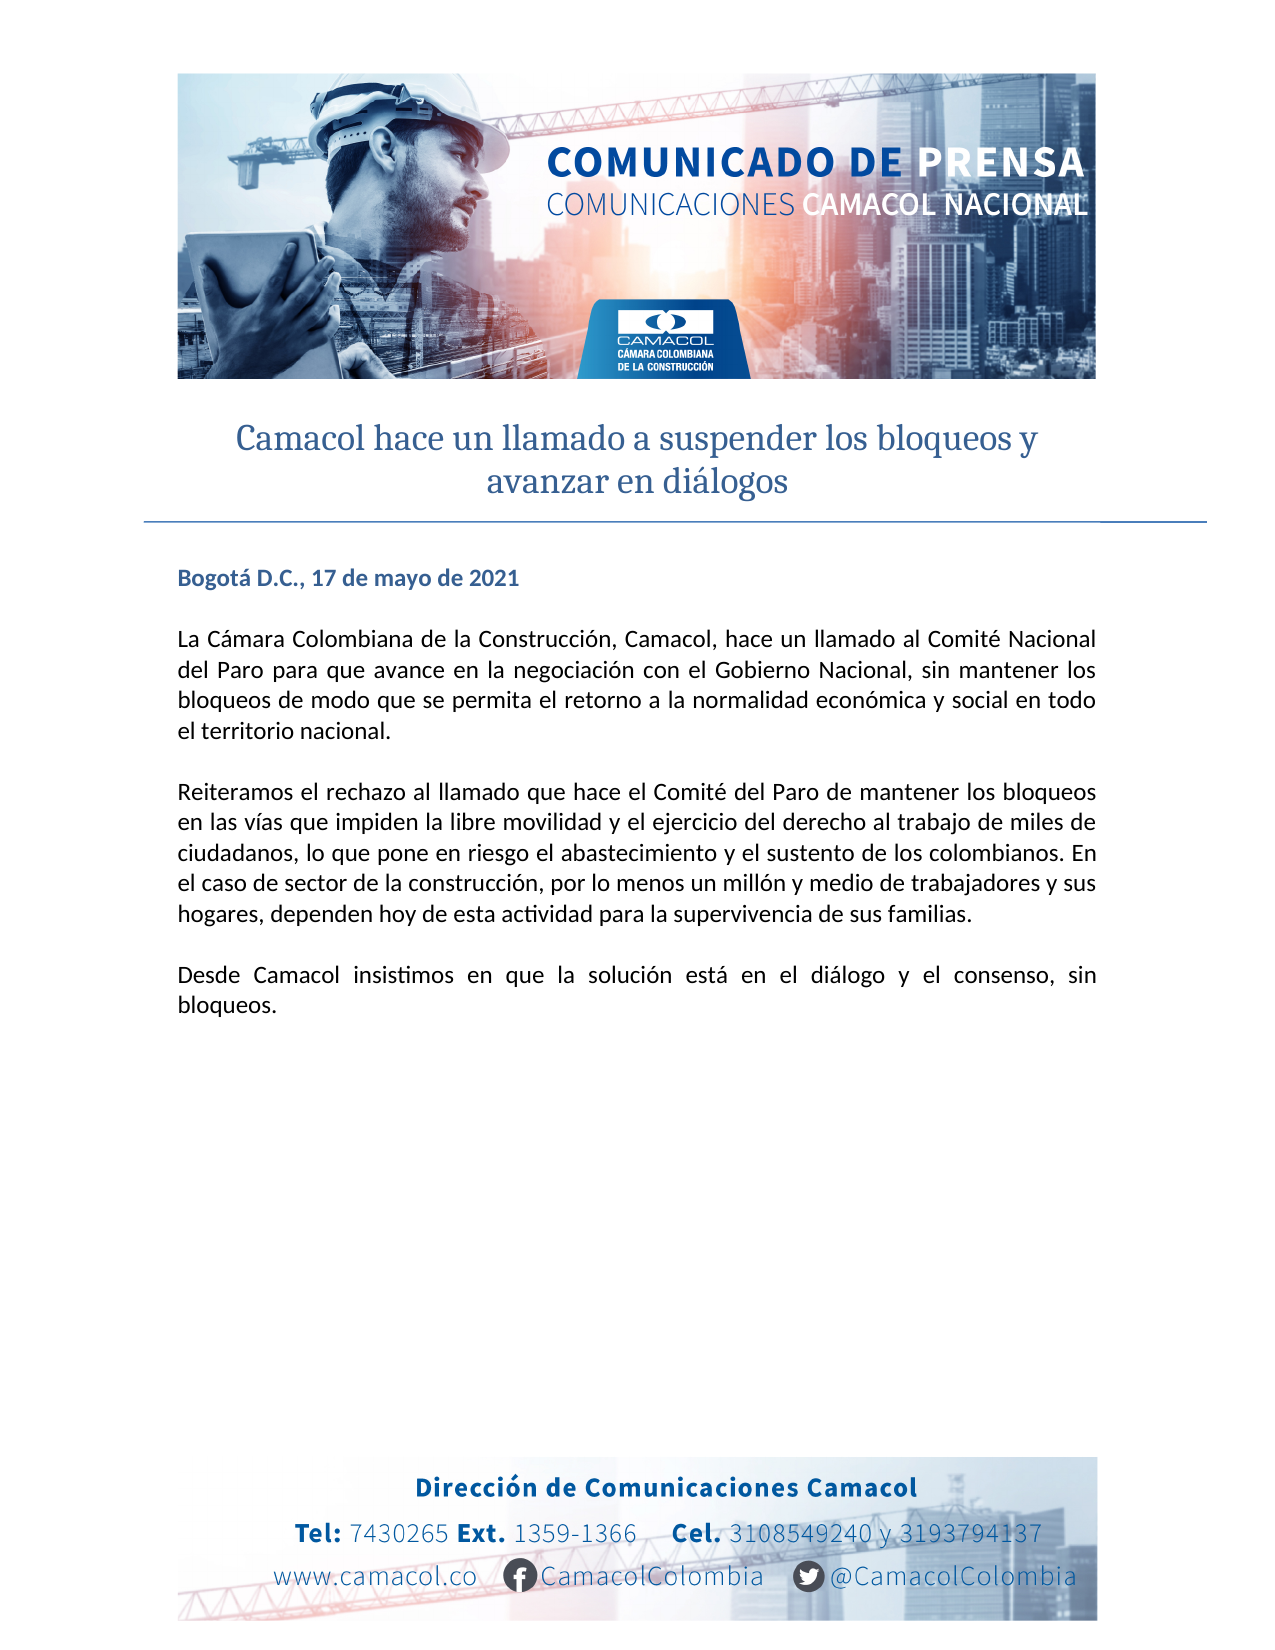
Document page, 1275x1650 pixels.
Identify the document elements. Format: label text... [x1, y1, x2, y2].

text Desde Camacol insistimos en que la solución está en el diálogo y el consenso, sin bloqueos. [177, 959, 1098, 1020]
text Bogotá D.C., 17 de mayo de 2021 [177, 562, 1098, 593]
picture [177, 1456, 1098, 1621]
text Camacol hace un llamado a suspender los bloqueos y avanzar en diálogos [177, 417, 1098, 503]
text Reiteramos el rechazo al llamado que hace el Comité del Paro de mantener los bloqueos en las vías que impiden la libre movilidad y el ejercicio del derecho al trabajo de miles de ciudadanos, lo que pone en riesgo el abastecimiento y el sustento de los colombianos. En el caso de sector de la construcción, por lo menos un millón y medio de trabajadores y sus hogares, dependen hoy de esta actividad para la supervivencia de sus familias. [177, 776, 1098, 928]
text La Cámara Colombiana de la Construcción, Camacol, hace un llamado al Comité Nacional del Paro para que avance en la negociación con el Gobierno Nacional, sin mantener los bloqueos de modo que se permita el retorno a la normalidad económica y social en todo el territorio nacional. [177, 623, 1098, 745]
picture [177, 73, 1096, 379]
